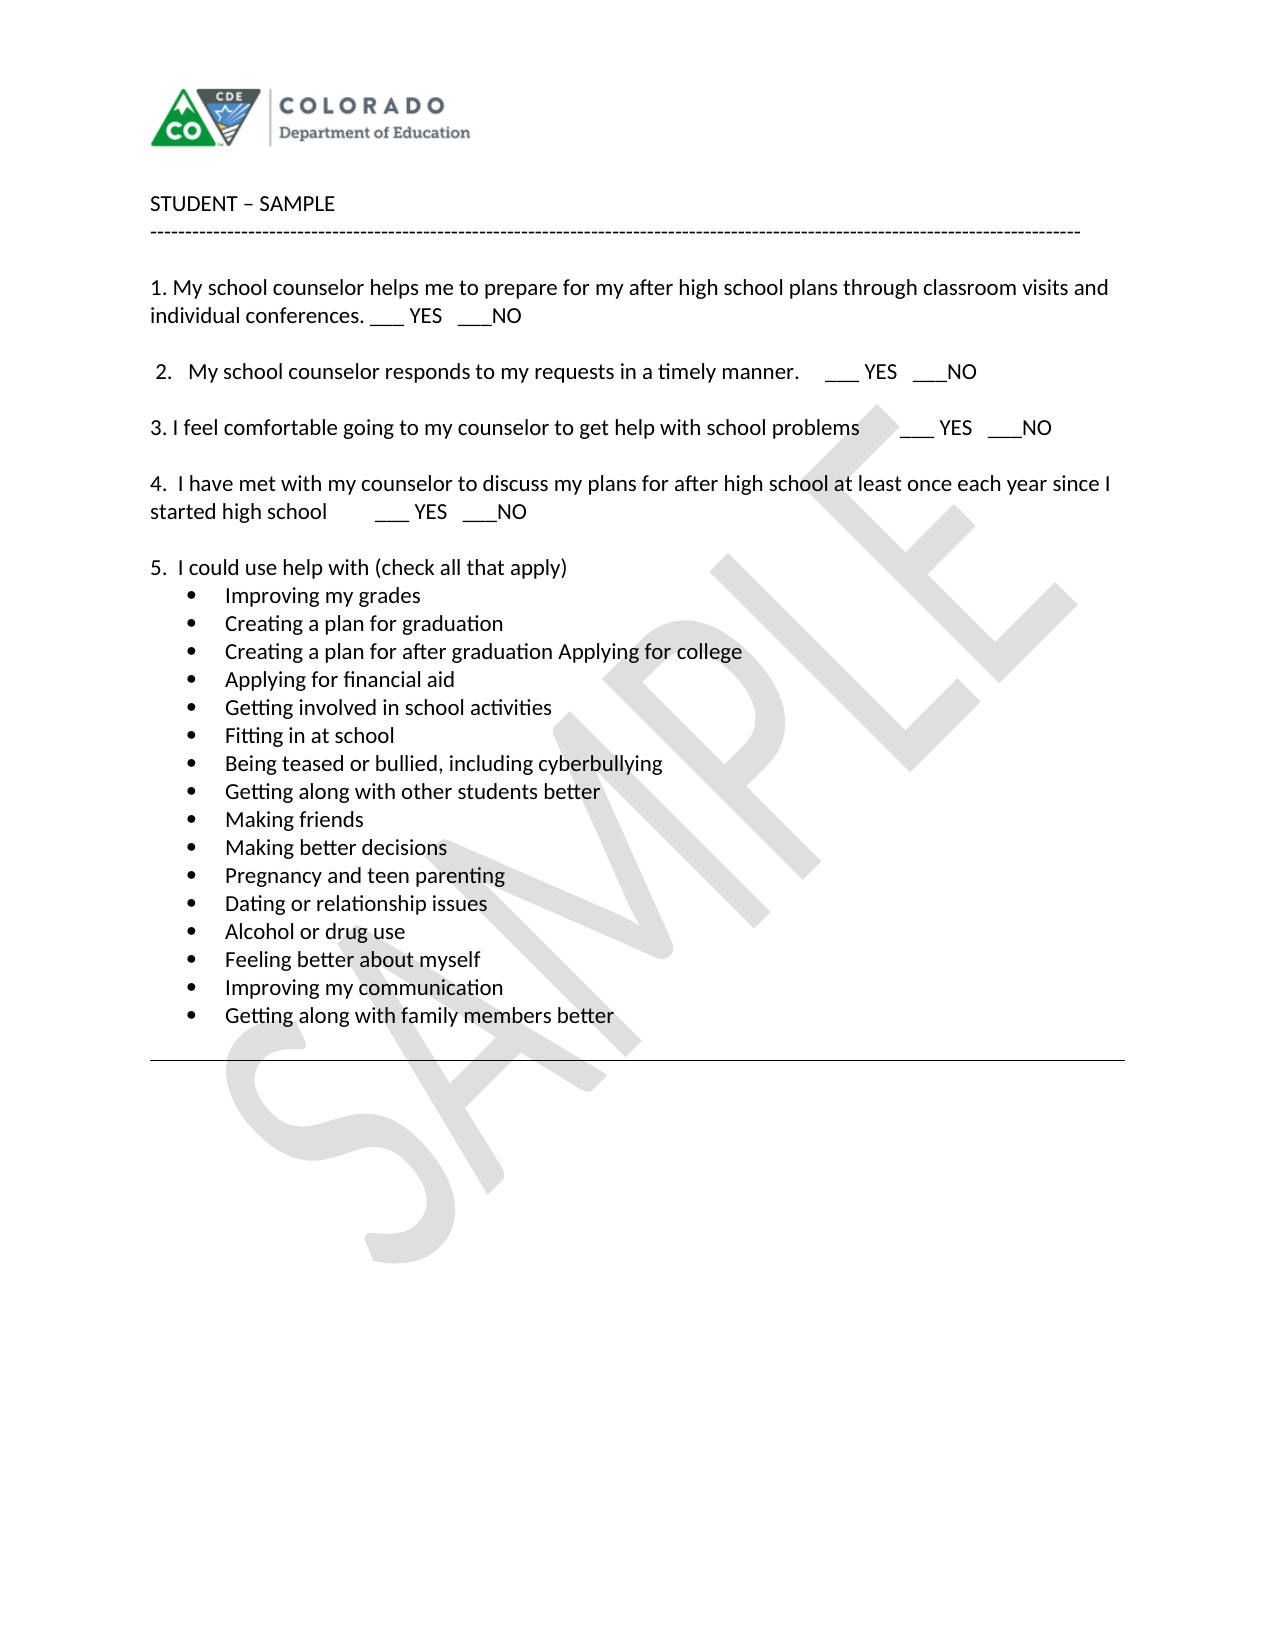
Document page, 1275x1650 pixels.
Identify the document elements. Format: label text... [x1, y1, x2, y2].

list Pregnancy and teen parenting [187, 861, 1125, 889]
list Fitting in at school [187, 721, 1125, 749]
list Creating a plan for graduation [187, 609, 1125, 637]
list Applying for financial aid [187, 665, 1125, 693]
list Getting along with other students better [187, 777, 1125, 805]
list Alcohol or drug use [187, 917, 1125, 945]
list Creating a plan for after graduation Applying for college [187, 637, 1125, 665]
list Improving my grades [187, 581, 1125, 609]
text 2. My school counselor responds to my requests in a timely manner. ___ YES ___NO [150, 357, 1125, 385]
list Getting along with family members better [187, 1001, 1125, 1029]
picture [150, 75, 471, 161]
text 3. I feel comfortable going to my counselor to get help with school problems ___ YES ___NO [150, 413, 1125, 441]
list Making better decisions [187, 833, 1125, 861]
text 1. My school counselor helps me to prepare for my after high school plans through classroom visits and individual conferences. ___ YES ___NO [150, 273, 1125, 329]
text 5. I could use help with (check all that apply) [150, 553, 1125, 581]
text ------------------------------------------------------------------------------------------------------------------------------------- [150, 217, 1125, 245]
list Being teased or bullied, including cyberbullying [187, 749, 1125, 777]
list Dating or relationship issues [187, 889, 1125, 917]
list Improving my communication [187, 973, 1125, 1001]
text 4. I have met with my counselor to discuss my plans for after high school at least once each year since I started high school ___ YES ___NO [150, 469, 1125, 525]
list Feeling better about myself [187, 945, 1125, 973]
list Getting involved in school activities [187, 693, 1125, 721]
list Making friends [187, 805, 1125, 833]
text STUDENT – SAMPLE [150, 189, 1125, 217]
